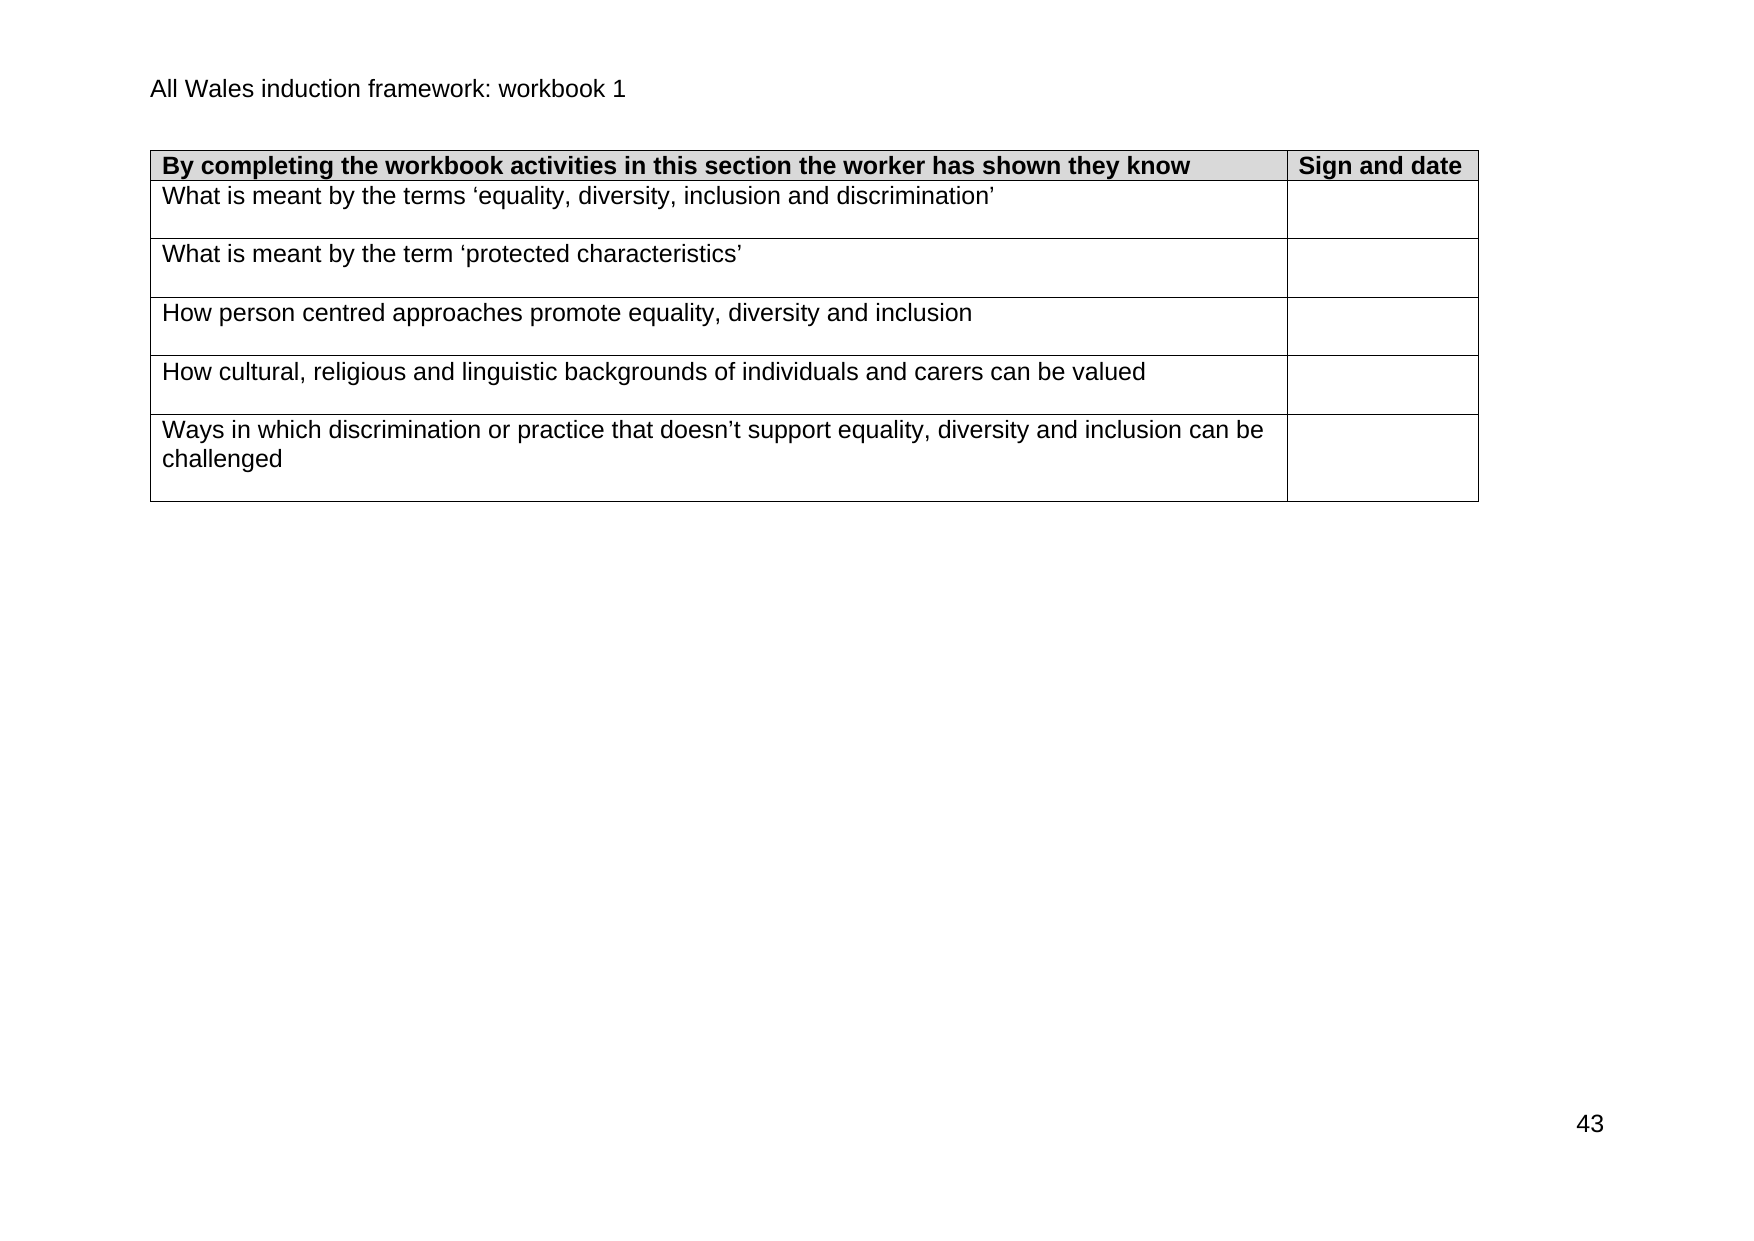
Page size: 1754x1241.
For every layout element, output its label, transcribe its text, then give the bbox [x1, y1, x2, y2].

table_cell How person centred approaches promote equality, diversity and inclusion [151, 298, 1287, 355]
table_cell [1288, 356, 1478, 414]
table_cell [1288, 239, 1478, 297]
table_cell [1288, 415, 1478, 501]
table_header Sign and date [1288, 151, 1478, 180]
table_cell [1288, 181, 1478, 238]
table_header By completing the workbook activities in this section the worker has shown they know [151, 151, 1287, 180]
table_cell How cultural, religious and linguistic backgrounds of individuals and carers can be valued [151, 356, 1287, 414]
table_cell [1288, 298, 1478, 355]
table_cell Ways in which discrimination or practice that doesn’t support equality, diversity and inclusion can be challenged [151, 415, 1287, 501]
table_cell What is meant by the terms ‘equality, diversity, inclusion and discrimination’ [151, 181, 1287, 238]
table_cell What is meant by the term ‘protected characteristics’ [151, 239, 1287, 297]
